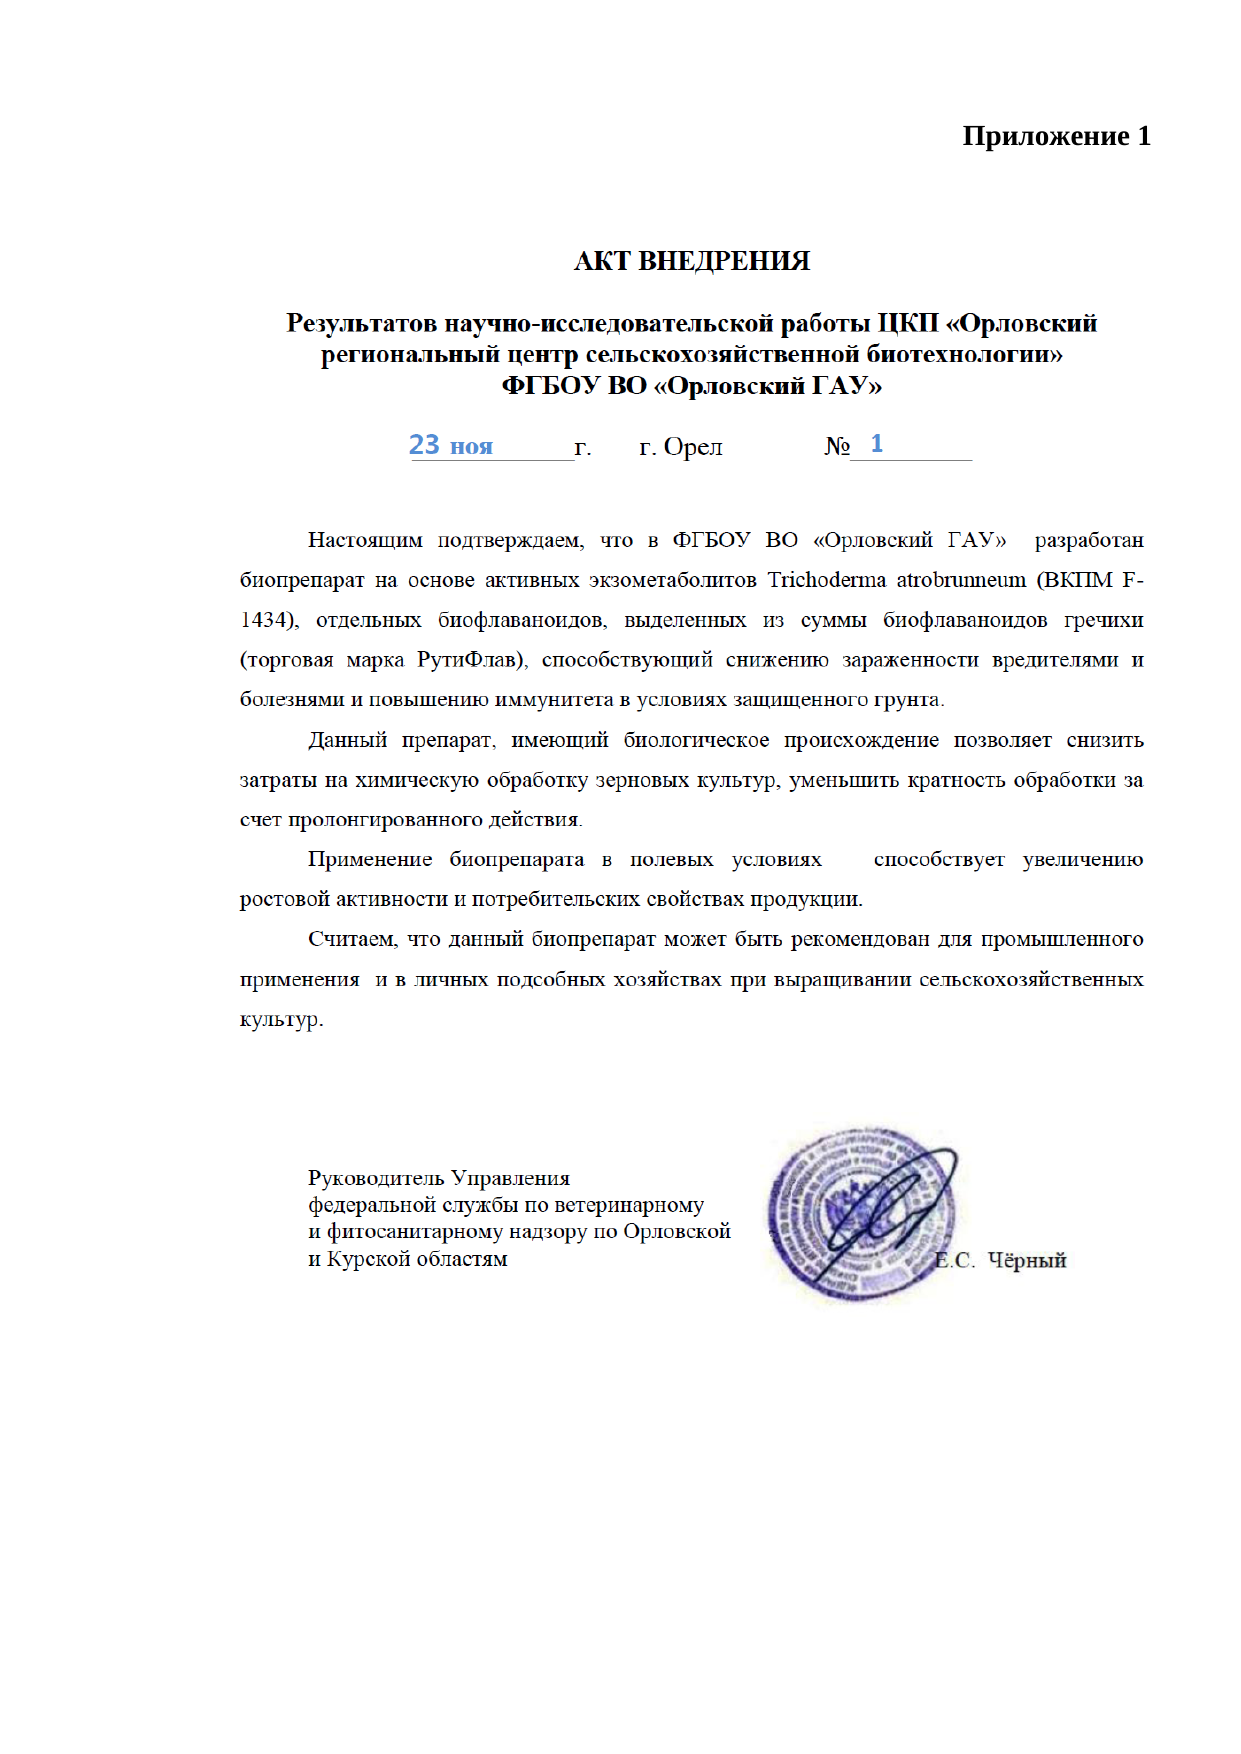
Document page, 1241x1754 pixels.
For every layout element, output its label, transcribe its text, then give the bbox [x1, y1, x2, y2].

subtitle Приложение 1 [177, 118, 1152, 152]
